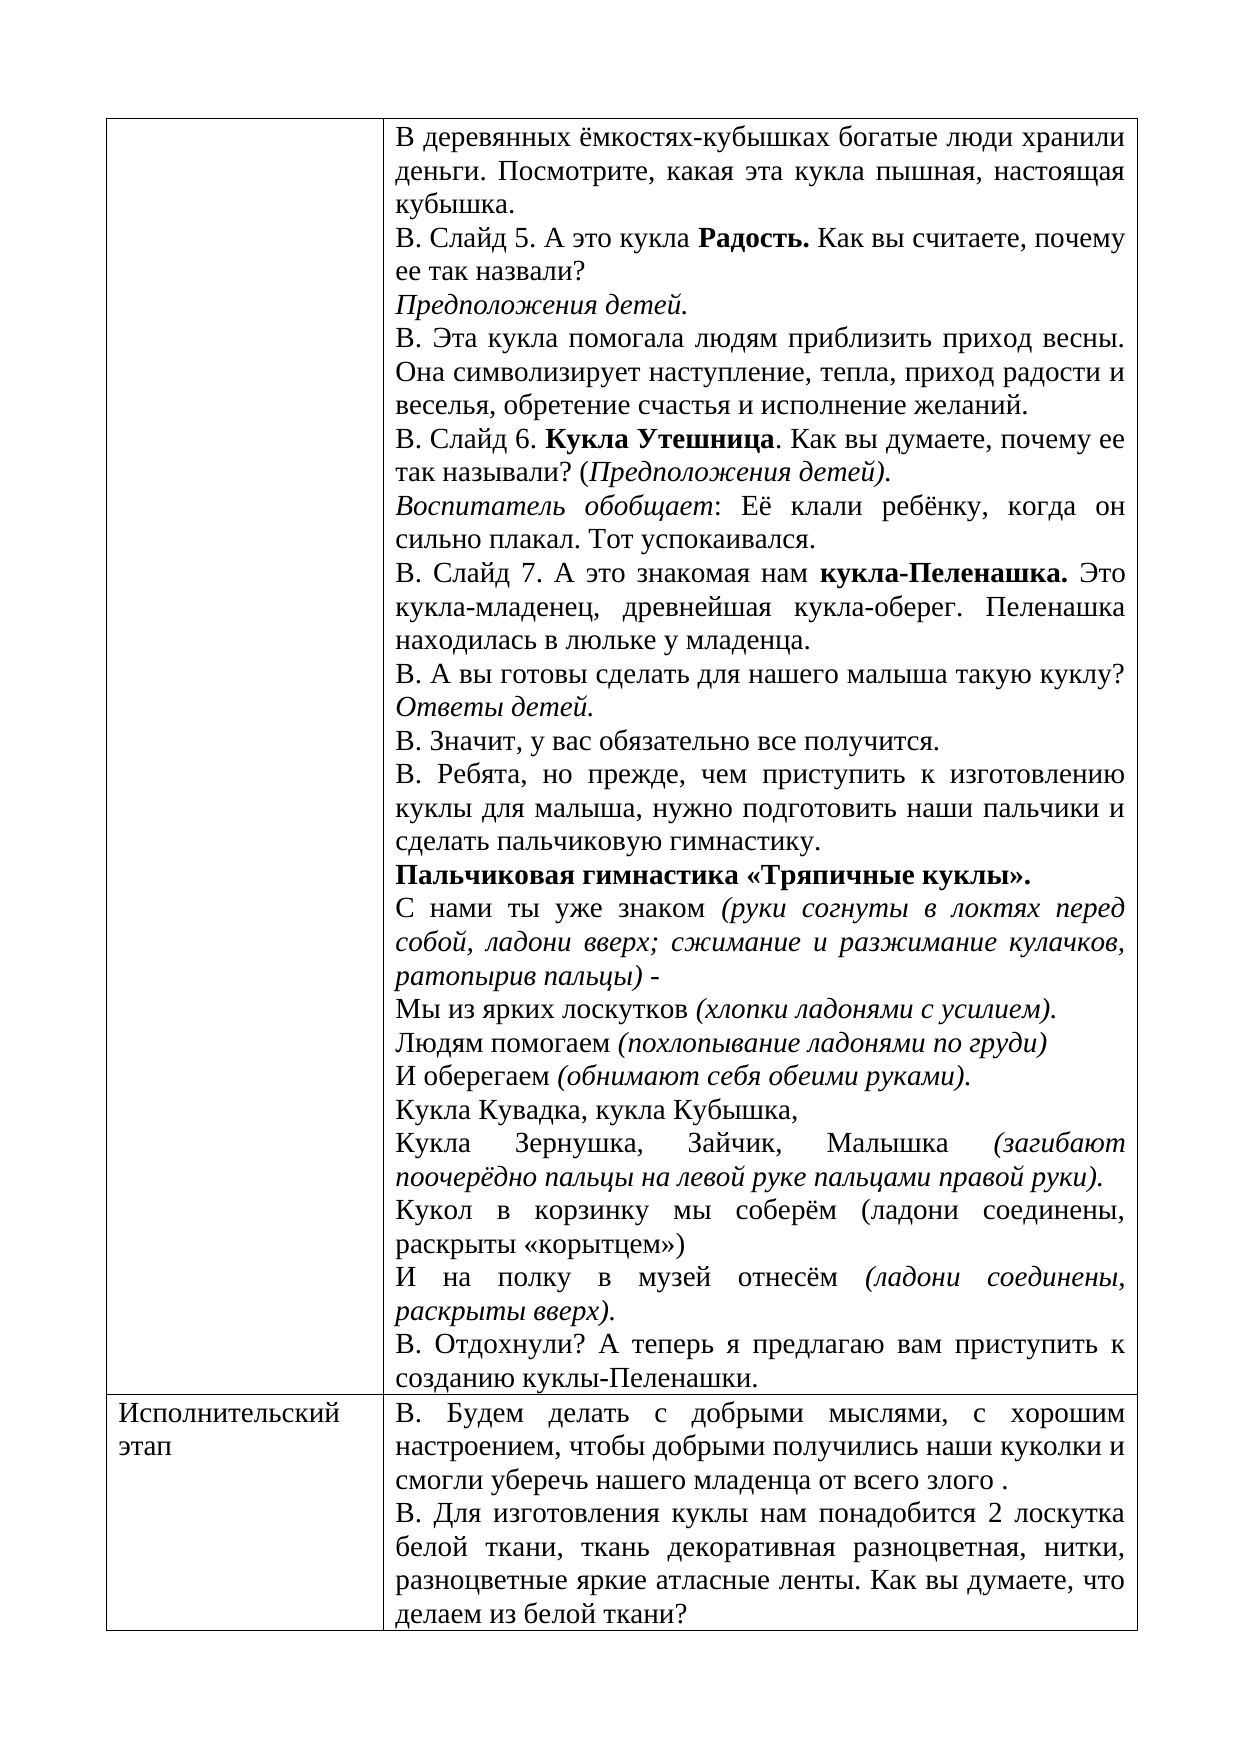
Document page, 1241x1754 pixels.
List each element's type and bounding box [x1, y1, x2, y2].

table_cell [384, 1395, 1137, 1629]
table_cell [384, 119, 1137, 1394]
table_cell [107, 1395, 383, 1629]
table_cell [107, 119, 383, 1394]
